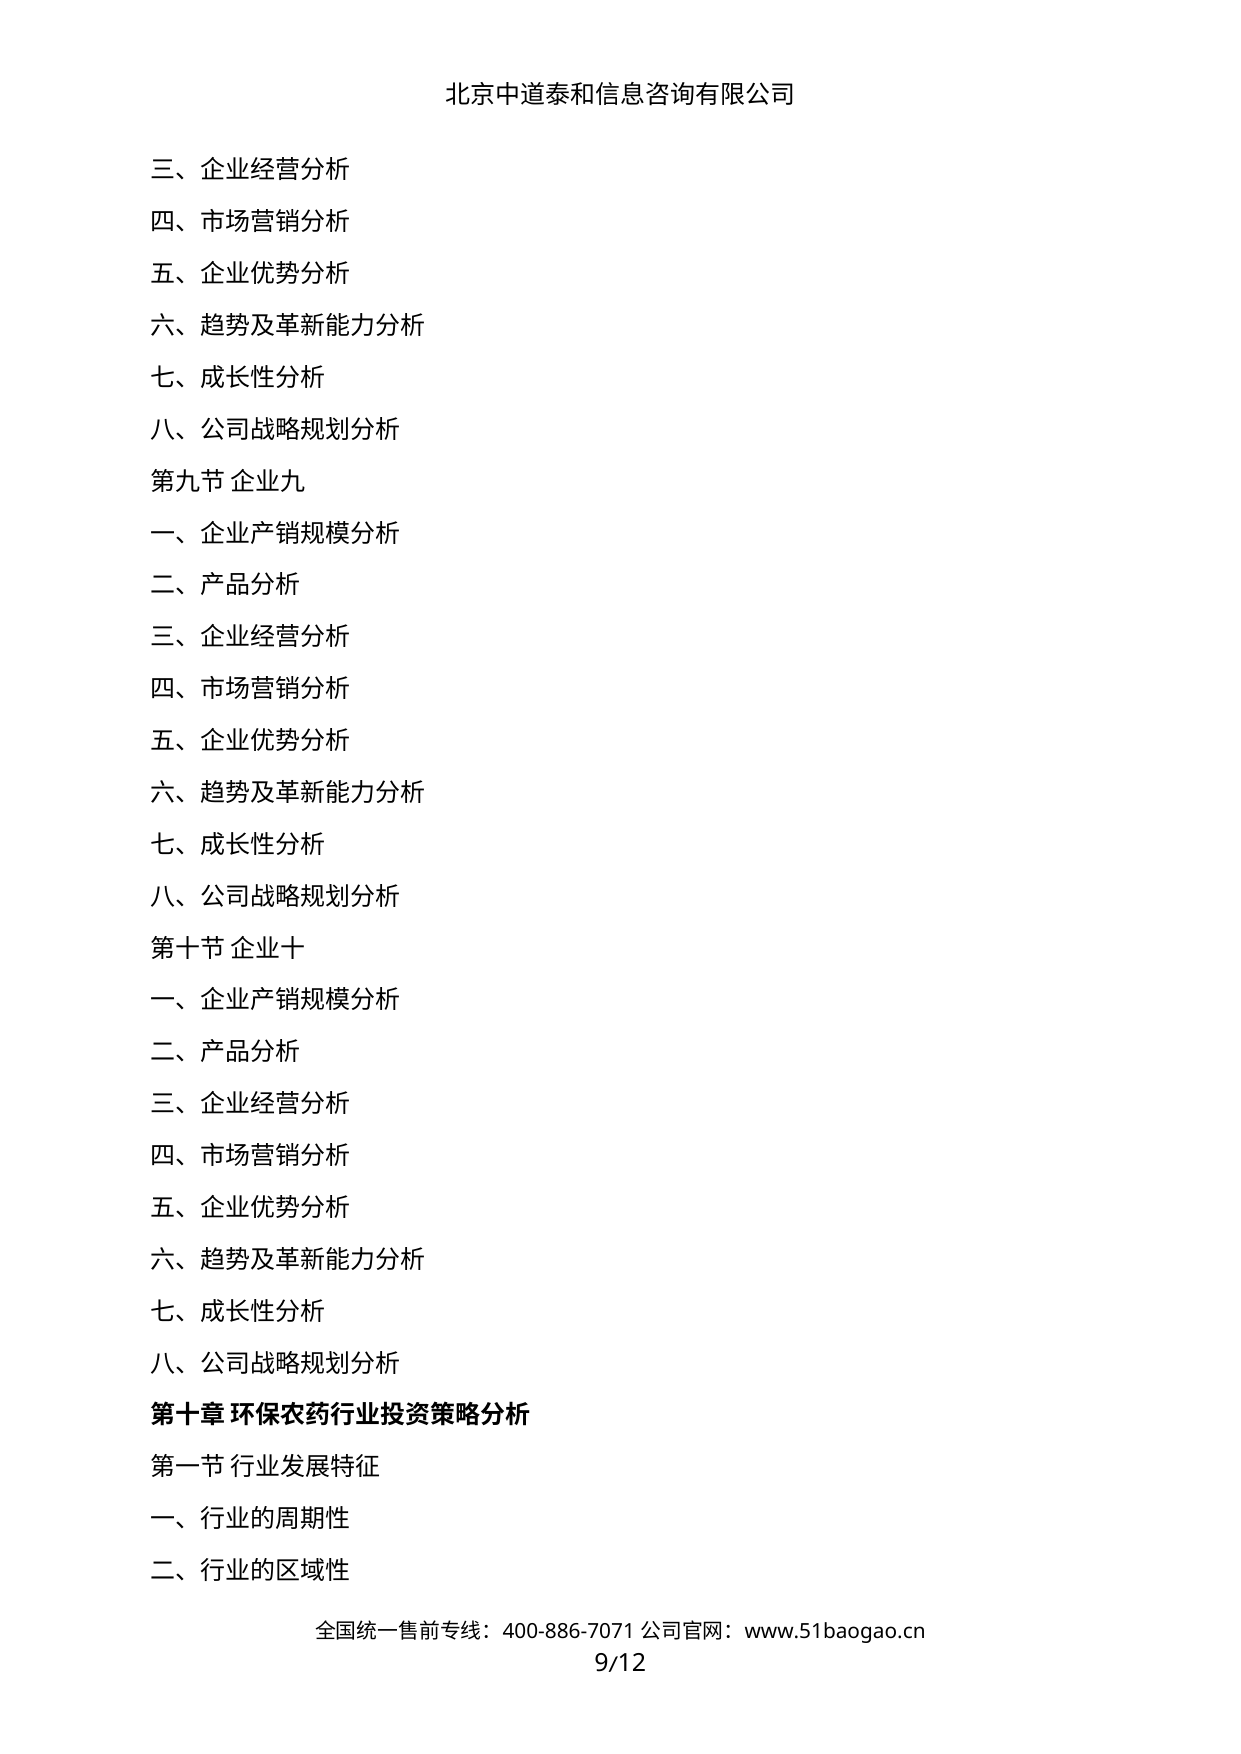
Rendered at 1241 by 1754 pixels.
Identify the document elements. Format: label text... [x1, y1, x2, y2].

text 二、产品分析 [150, 565, 1090, 601]
text 一、企业产销规模分析 [150, 513, 1090, 549]
text 三、企业经营分析 [150, 1084, 1090, 1120]
text 六、趋势及革新能力分析 [150, 772, 1090, 809]
text 一、行业的周期性 [150, 1499, 1090, 1535]
text 四、市场营销分析 [150, 669, 1090, 705]
text 四、市场营销分析 [150, 1136, 1090, 1172]
text 八、公司战略规划分析 [150, 1343, 1090, 1379]
text 三、企业经营分析 [150, 617, 1090, 653]
text 第十章 环保农药行业投资策略分析 [150, 1395, 1090, 1431]
text 六、趋势及革新能力分析 [150, 1239, 1090, 1276]
text 三、企业经营分析 [150, 150, 1090, 186]
text 一、企业产销规模分析 [150, 980, 1090, 1016]
text 七、成长性分析 [150, 1291, 1090, 1327]
text 第九节 企业九 [150, 461, 1090, 497]
text 七、成长性分析 [150, 357, 1090, 394]
text 五、企业优势分析 [150, 254, 1090, 290]
text 八、公司战略规划分析 [150, 876, 1090, 912]
text 六、趋势及革新能力分析 [150, 306, 1090, 342]
text 八、公司战略规划分析 [150, 409, 1090, 446]
text 二、行业的区域性 [150, 1551, 1090, 1587]
text 四、市场营销分析 [150, 202, 1090, 238]
text 五、企业优势分析 [150, 721, 1090, 757]
text 五、企业优势分析 [150, 1187, 1090, 1224]
text 第一节 行业发展特征 [150, 1447, 1090, 1483]
text 七、成长性分析 [150, 824, 1090, 861]
text 二、产品分析 [150, 1032, 1090, 1068]
text 第十节 企业十 [150, 928, 1090, 964]
